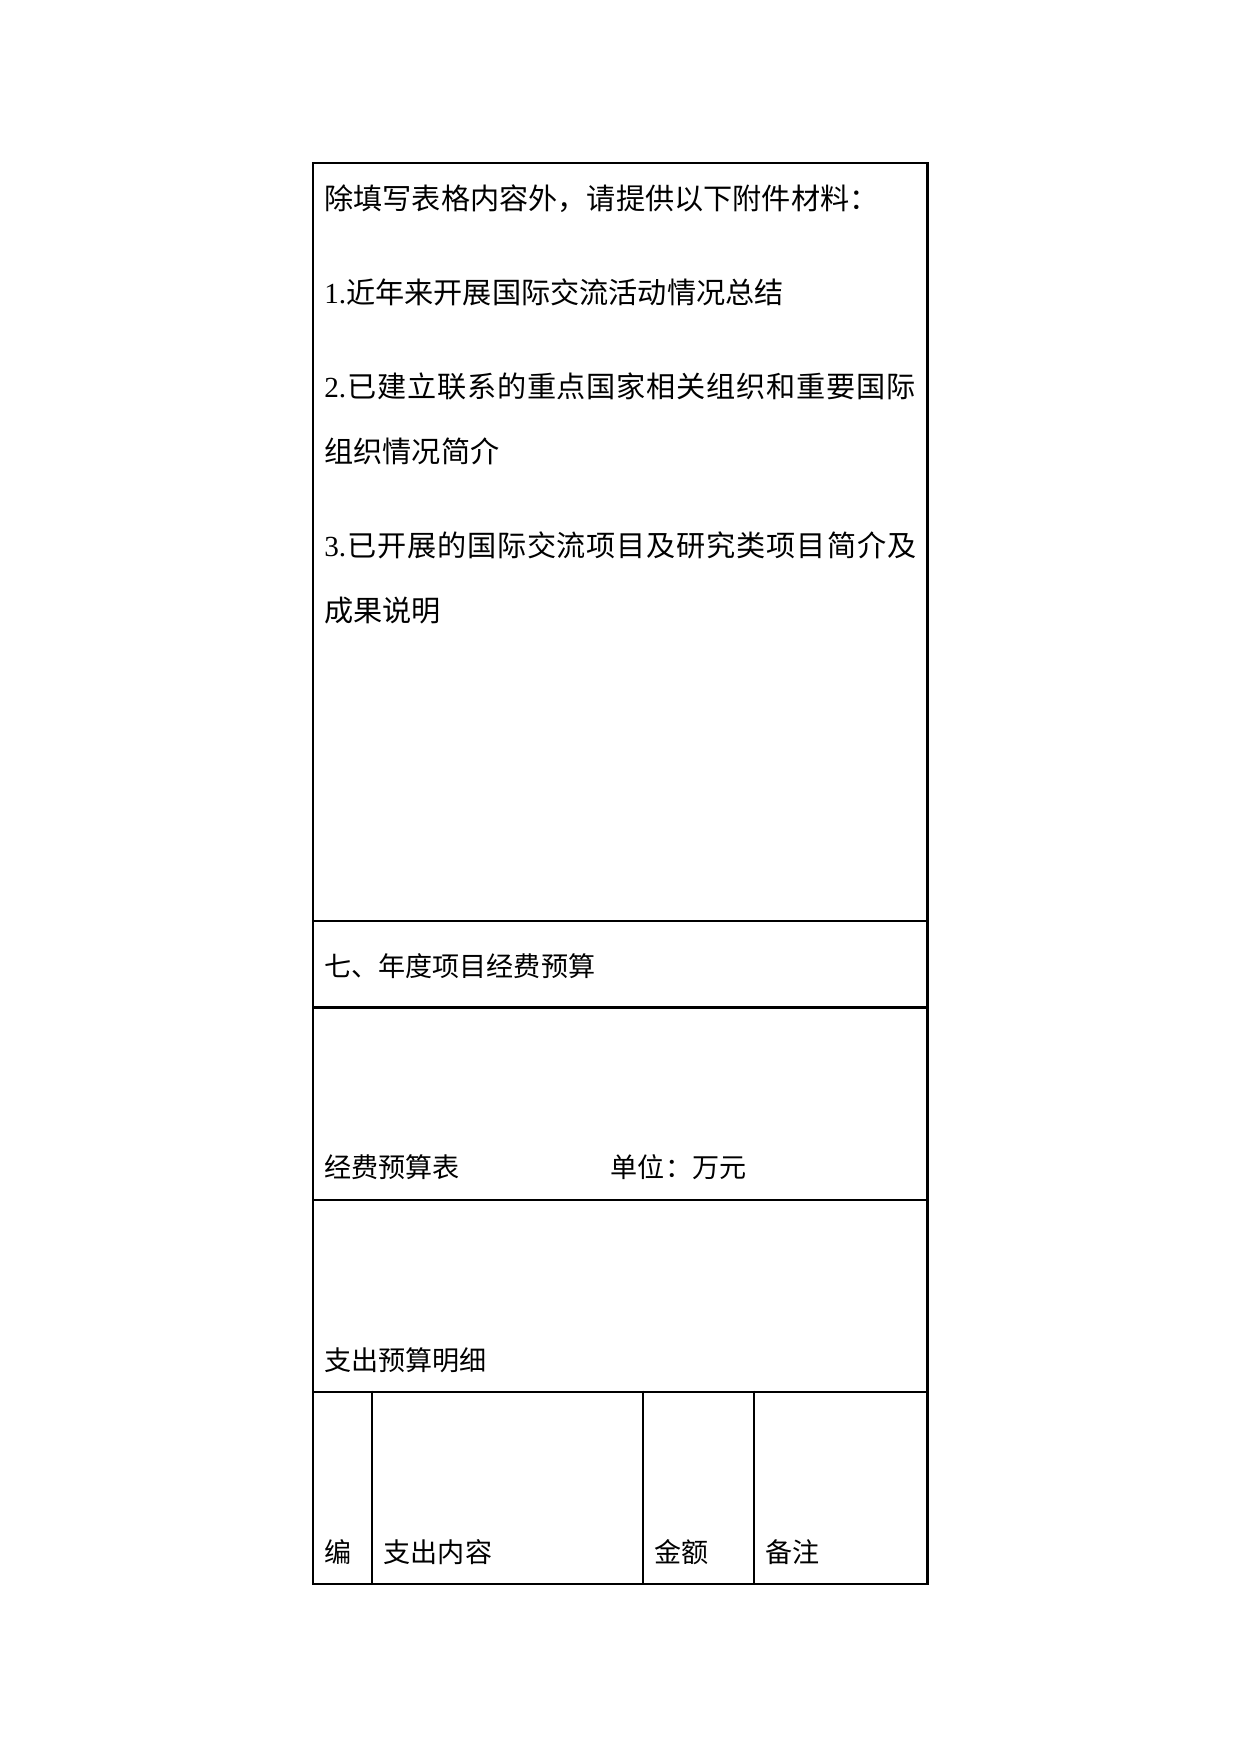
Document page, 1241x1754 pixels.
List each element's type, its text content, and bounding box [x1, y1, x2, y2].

table_cell 除填写表格内容外，请提供以下附件材料： 1.近年来开展国际交流活动情况总结 2.已建立联系的重点国家相关组织和重要国际组织情况简介 3.已开展的国际交流项目及研究类项目简介及成果说明 [314, 164, 926, 920]
table_cell 支出预算明细 [314, 1201, 926, 1391]
table_cell 七、年度项目经费预算 [314, 922, 926, 1006]
table_cell 编号 [314, 1393, 371, 1583]
table_cell 经费预算表 单位：万元 [314, 1009, 926, 1198]
table_cell 金额 [644, 1393, 753, 1583]
table_cell 支出内容 [373, 1393, 642, 1583]
table_cell 备注 [755, 1393, 926, 1583]
